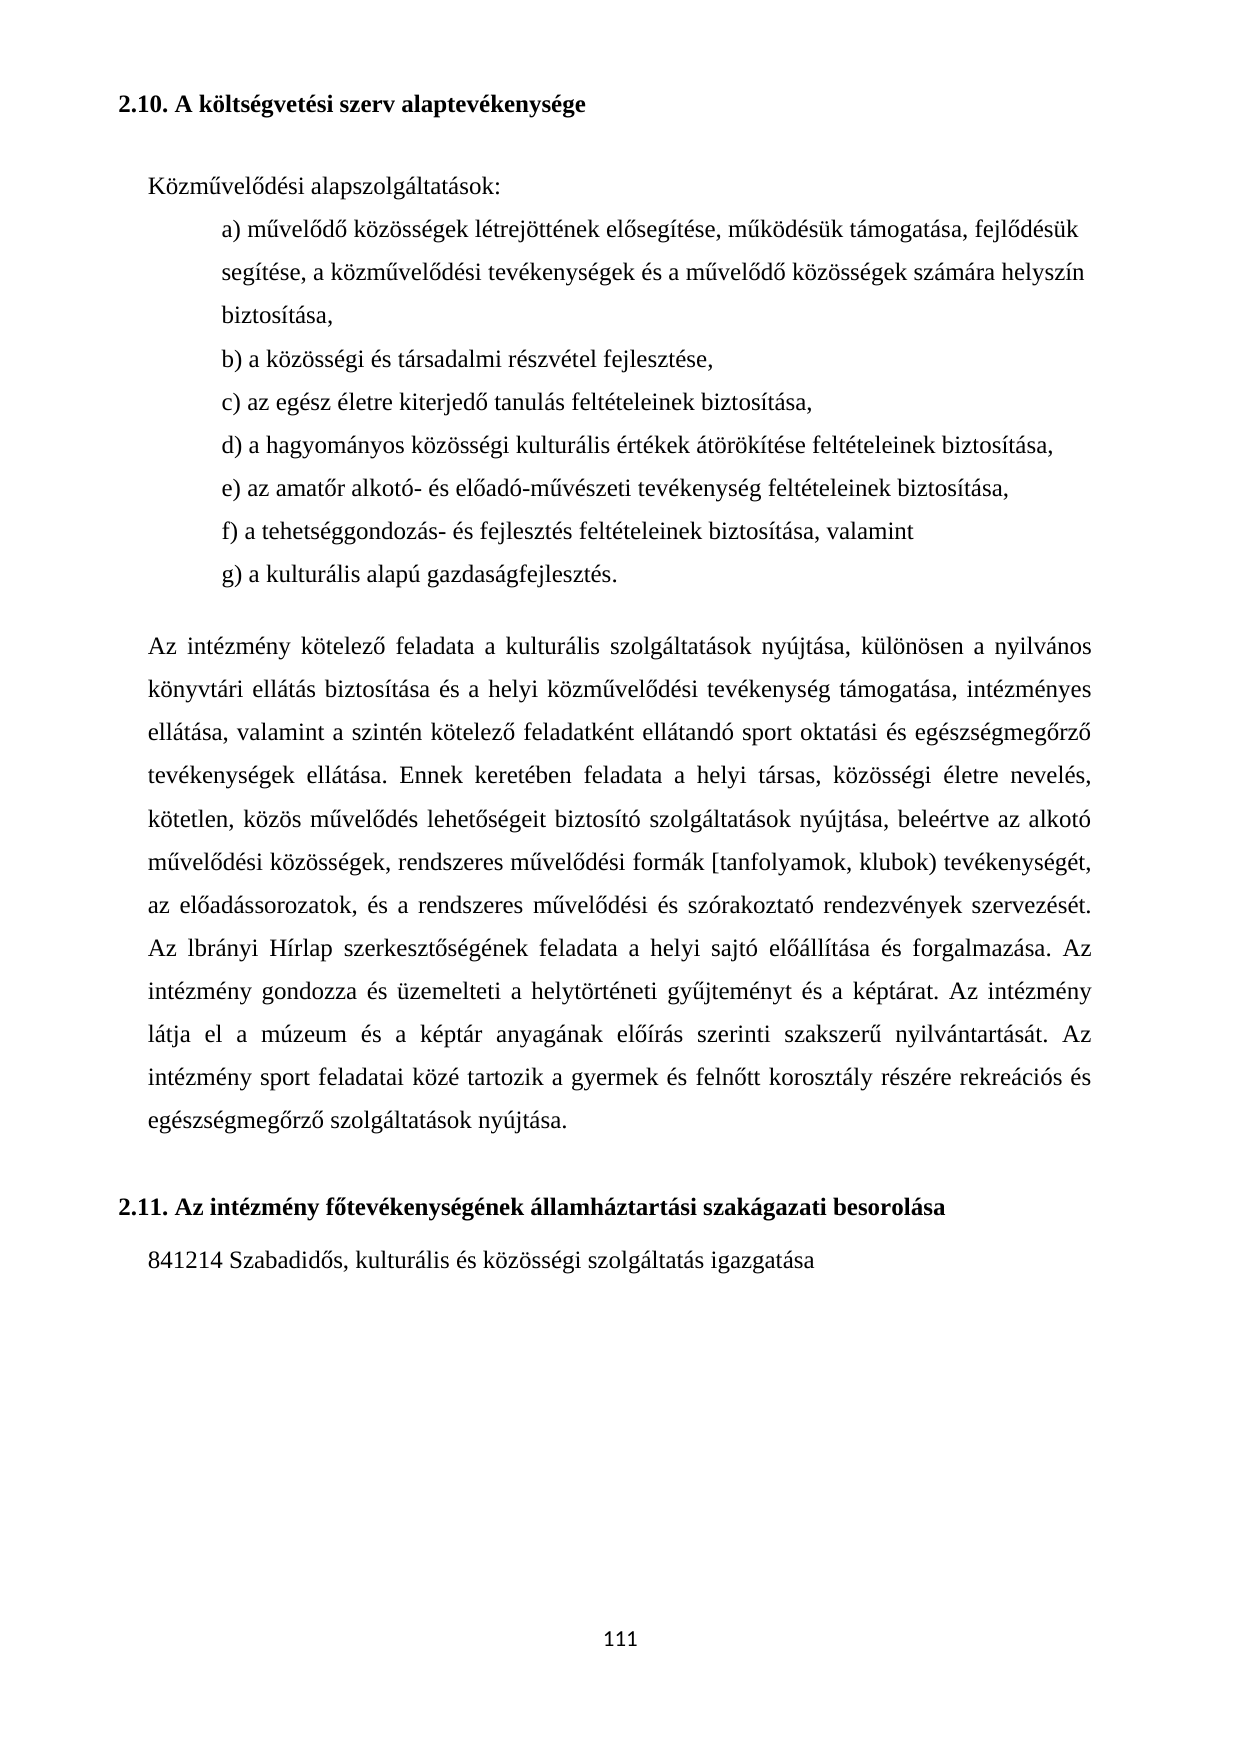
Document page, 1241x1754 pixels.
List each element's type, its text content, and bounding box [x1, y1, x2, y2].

text Közművelődési alapszolgáltatások: [148, 171, 1092, 200]
text g) a kulturális alapú gazdaságfejlesztés. [221, 559, 1092, 588]
text a) művelődő közösségek létrejöttének elősegítése, működésük támogatása, fejlődésük segítése, a közművelődési tevékenységek és a művelődő közösségek számára helyszín biztosítása, [221, 214, 1092, 329]
text Az intézmény kötelező feladata a kulturális szolgáltatások nyújtása, különösen a nyilvános könyvtári ellátás biztosítása és a helyi közművelődési tevékenység támogatása, intézményes ellátása, valamint a szintén kötelező feladatként ellátandó sport oktatási és egészségmegőrző tevékenységek ellátása. Ennek keretében feladata a helyi társas, közösségi életre nevelés, kötetlen, közös művelődés lehetőségeit biztosító szolgáltatások nyújtása, beleértve az alkotó művelődési közösségek, rendszeres művelődési formák [tanfolyamok, klubok) tevékenységét, az előadássorozatok, és a rendszeres művelődési és szórakoztató rendezvények szervezését. Az lbrányi Hírlap szerkesztőségének feladata a helyi sajtó előállítása és forgalmazása. Az intézmény gondozza és üzemelteti a helytörténeti gyűjteményt és a képtárat. Az intézmény látja el a múzeum és a képtár anyagának előírás szerinti szakszerű nyilvántartását. Az intézmény sport feladatai közé tartozik a gyermek és felnőtt korosztály részére rekreációs és egészségmegőrző szolgáltatások nyújtása. [148, 631, 1092, 1134]
text d) a hagyományos közösségi kulturális értékek átörökítése feltételeinek biztosítása, [221, 430, 1092, 459]
text f) a tehetséggondozás- és fejlesztés feltételeinek biztosítása, valamint [221, 516, 1092, 545]
text c) az egész életre kiterjedő tanulás feltételeinek biztosítása, [221, 387, 1092, 416]
text e) az amatőr alkotó- és előadó-művészeti tevékenység feltételeinek biztosítása, [221, 473, 1092, 502]
text 2.11. Az intézmény főtevékenységének államháztartási szakágazati besorolása [118, 1192, 1092, 1221]
text 841214 Szabadidős, kulturális és közösségi szolgáltatás igazgatása [148, 1246, 1092, 1274]
text 2.10. A költségvetési szerv alaptevékenysége [118, 89, 1092, 117]
text b) a közösségi és társadalmi részvétel fejlesztése, [221, 344, 1092, 372]
